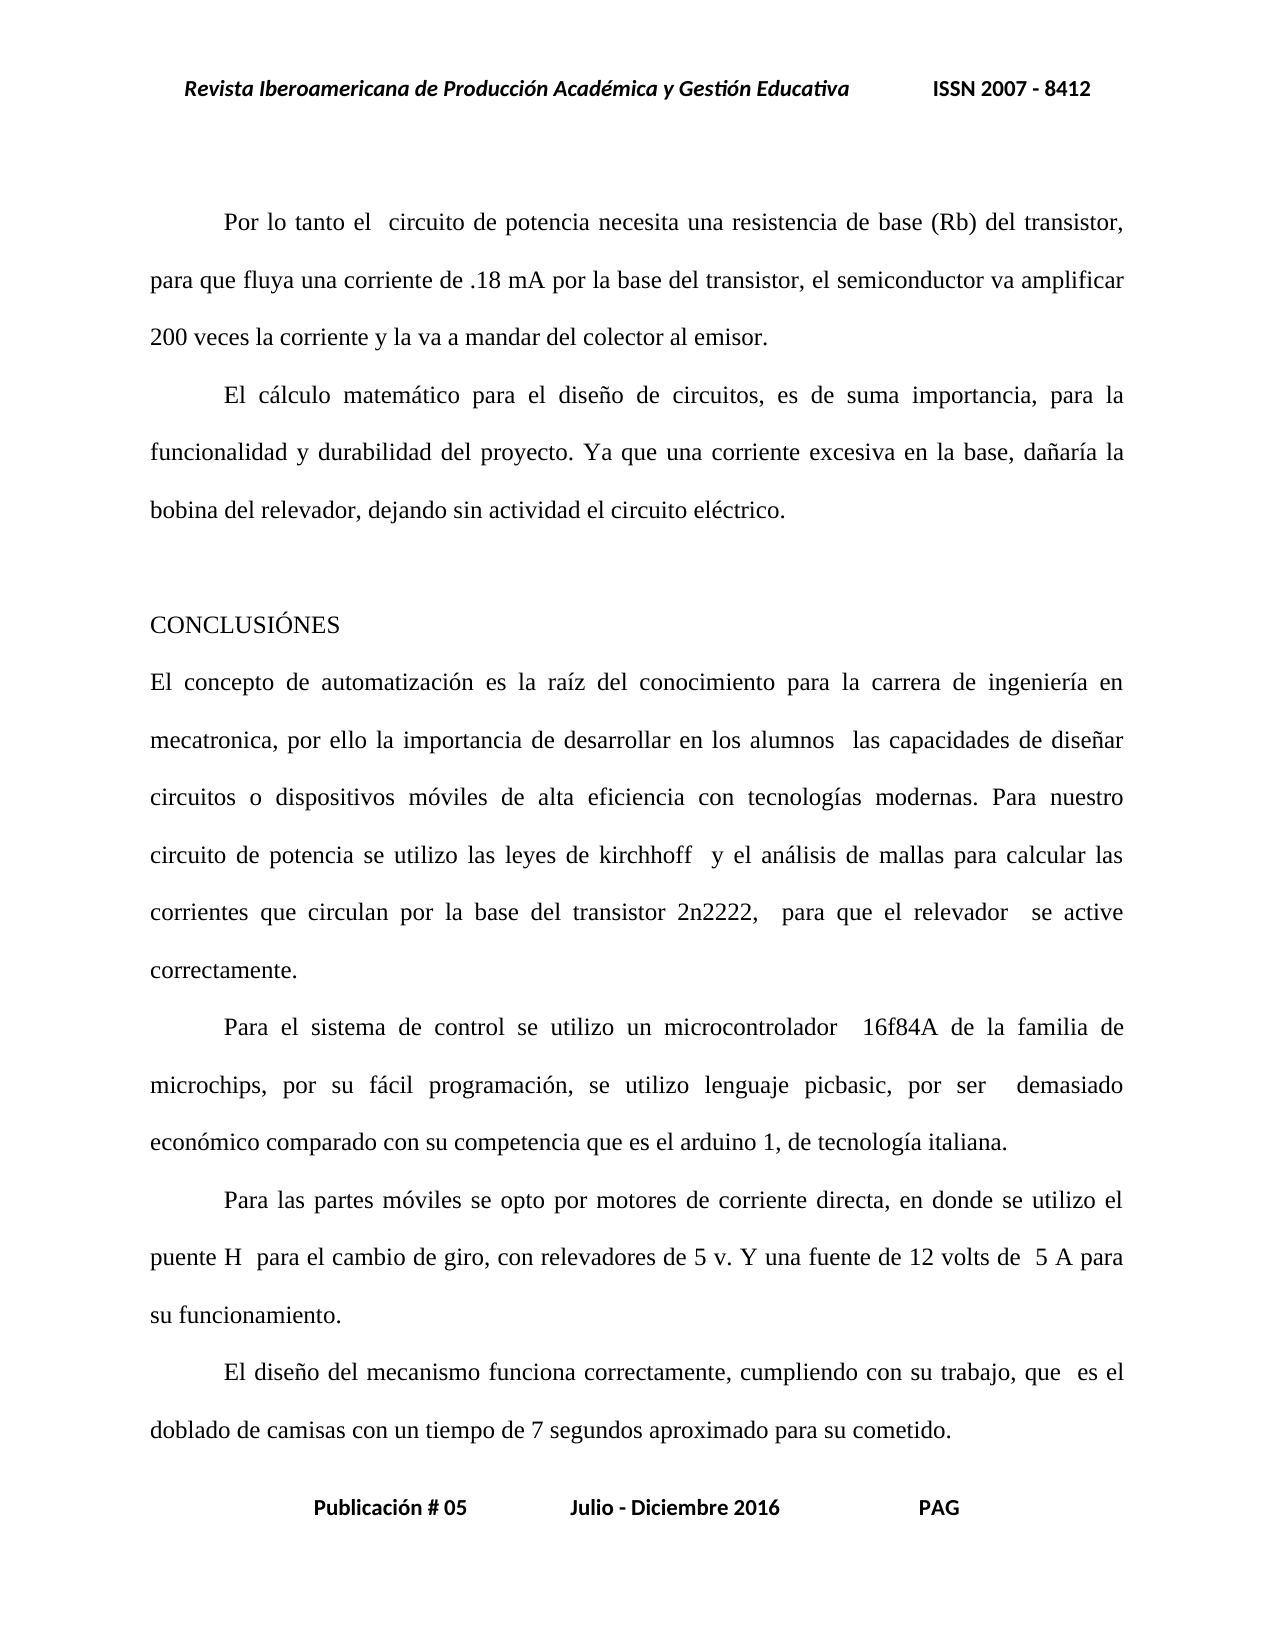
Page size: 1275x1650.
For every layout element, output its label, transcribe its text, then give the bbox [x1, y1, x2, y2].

text El cálculo matemático para el diseño de circuitos, es de suma importancia, para la funcionalidad y durabilidad del proyecto. Ya que una corriente excesiva en la base, dañaría la bobina del relevador, dejando sin actividad el circuito eléctrico. [150, 380, 1125, 524]
text Por lo tanto el circuito de potencia necesita una resistencia de base (Rb) del transistor, para que fluya una corriente de .18 mA por la base del transistor, el semiconductor va amplificar 200 veces la corriente y la va a mandar del colector al emisor. [150, 207, 1125, 351]
text El diseño del mecanismo funciona correctamente, cumpliendo con su trabajo, que es el doblado de camisas con un tiempo de 7 segundos aproximado para su cometido. [150, 1357, 1125, 1444]
text Para el sistema de control se utilizo un microcontrolador 16f84A de la familia de microchips, por su fácil programación, se utilizo lenguaje picbasic, por ser demasiado económico comparado con su competencia que es el arduino 1, de tecnología italiana. [150, 1012, 1125, 1156]
text El concepto de automatización es la raíz del conocimiento para la carrera de ingeniería en mecatronica, por ello la importancia de desarrollar en los alumnos las capacidades de diseñar circuitos o dispositivos móviles de alta eficiencia con tecnologías modernas. Para nuestro circuito de potencia se utilizo las leyes de kirchhoff y el análisis de mallas para calcular las corrientes que circulan por la base del transistor 2n2222, para que el relevador se active correctamente. [150, 667, 1125, 984]
text CONCLUSIÓNES [150, 610, 1125, 639]
text Para las partes móviles se opto por motores de corriente directa, en donde se utilizo el puente H para el cambio de giro, con relevadores de 5 v. Y una fuente de 12 volts de 5 A para su funcionamiento. [150, 1185, 1125, 1329]
